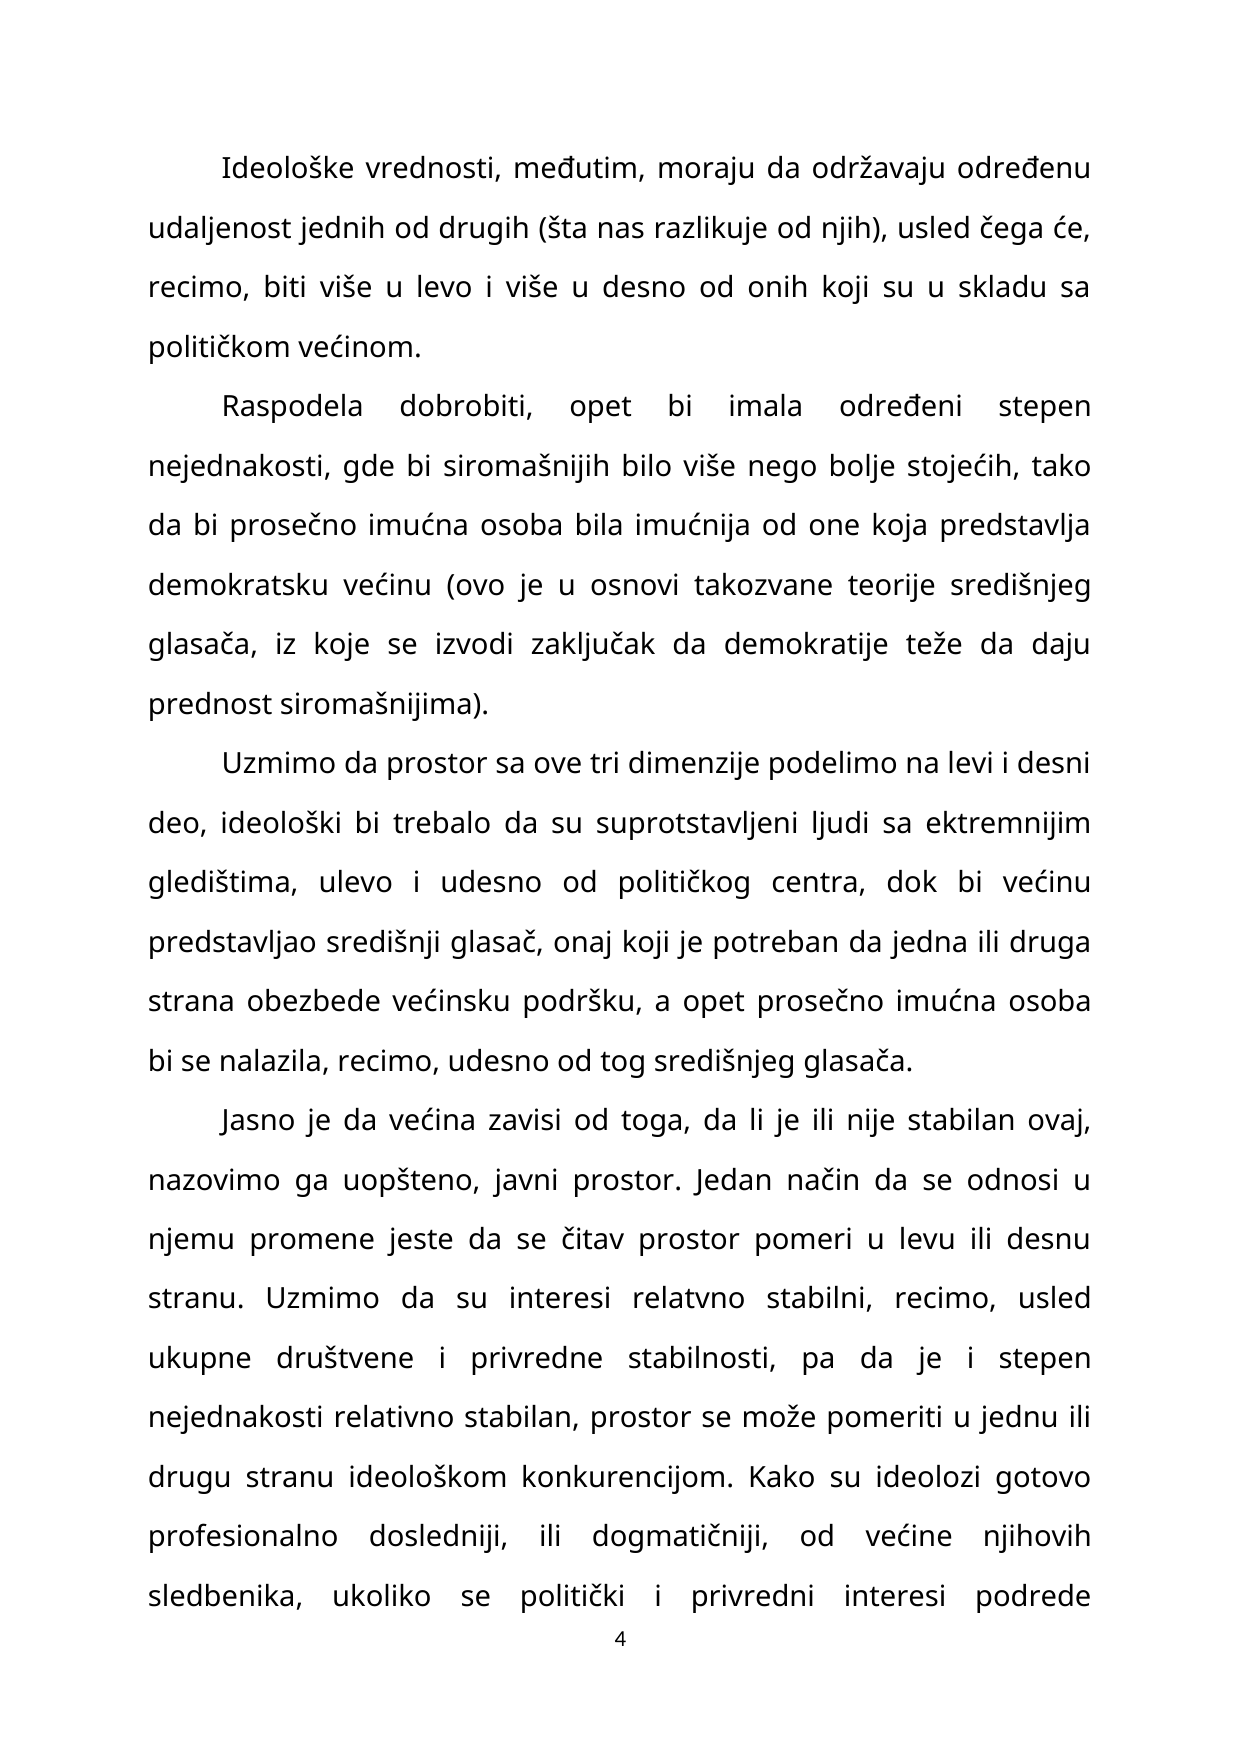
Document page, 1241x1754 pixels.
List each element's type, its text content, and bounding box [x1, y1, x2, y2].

text Raspodela dobrobiti, opet bi imala određeni stepen nejednakosti, gde bi siromašnijih bilo više nego bolje stojećih, tako da bi prosečno imućna osoba bila imućnija od one koja predstavlja demokratsku većinu (ovo je u osnovi takozvane teorije središnjeg glasača, iz koje se izvodi zaključak da demokratije teže da daju prednost siromašnijima). [148, 386, 1093, 723]
text Ideološke vrednosti, međutim, moraju da održavaju određenu udaljenost jednih od drugih (šta nas razlikuje od njih), usled čega će, recimo, biti više u levo i više u desno od onih koji su u skladu sa političkom većinom. [148, 148, 1093, 366]
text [148, 1099, 1093, 1615]
text Uzmimo da prostor sa ove tri dimenzije podelimo na levi i desni deo, ideološki bi trebalo da su suprotstavljeni ljudi sa ektremnijim gledištima, ulevo i udesno od političkog centra, dok bi većinu predstavljao središnji glasač, onaj koji je potreban da jedna ili druga strana obezbede većinsku podršku, a opet prosečno imućna osoba bi se nalazila, recimo, udesno od tog središnjeg glasača. [148, 742, 1093, 1079]
